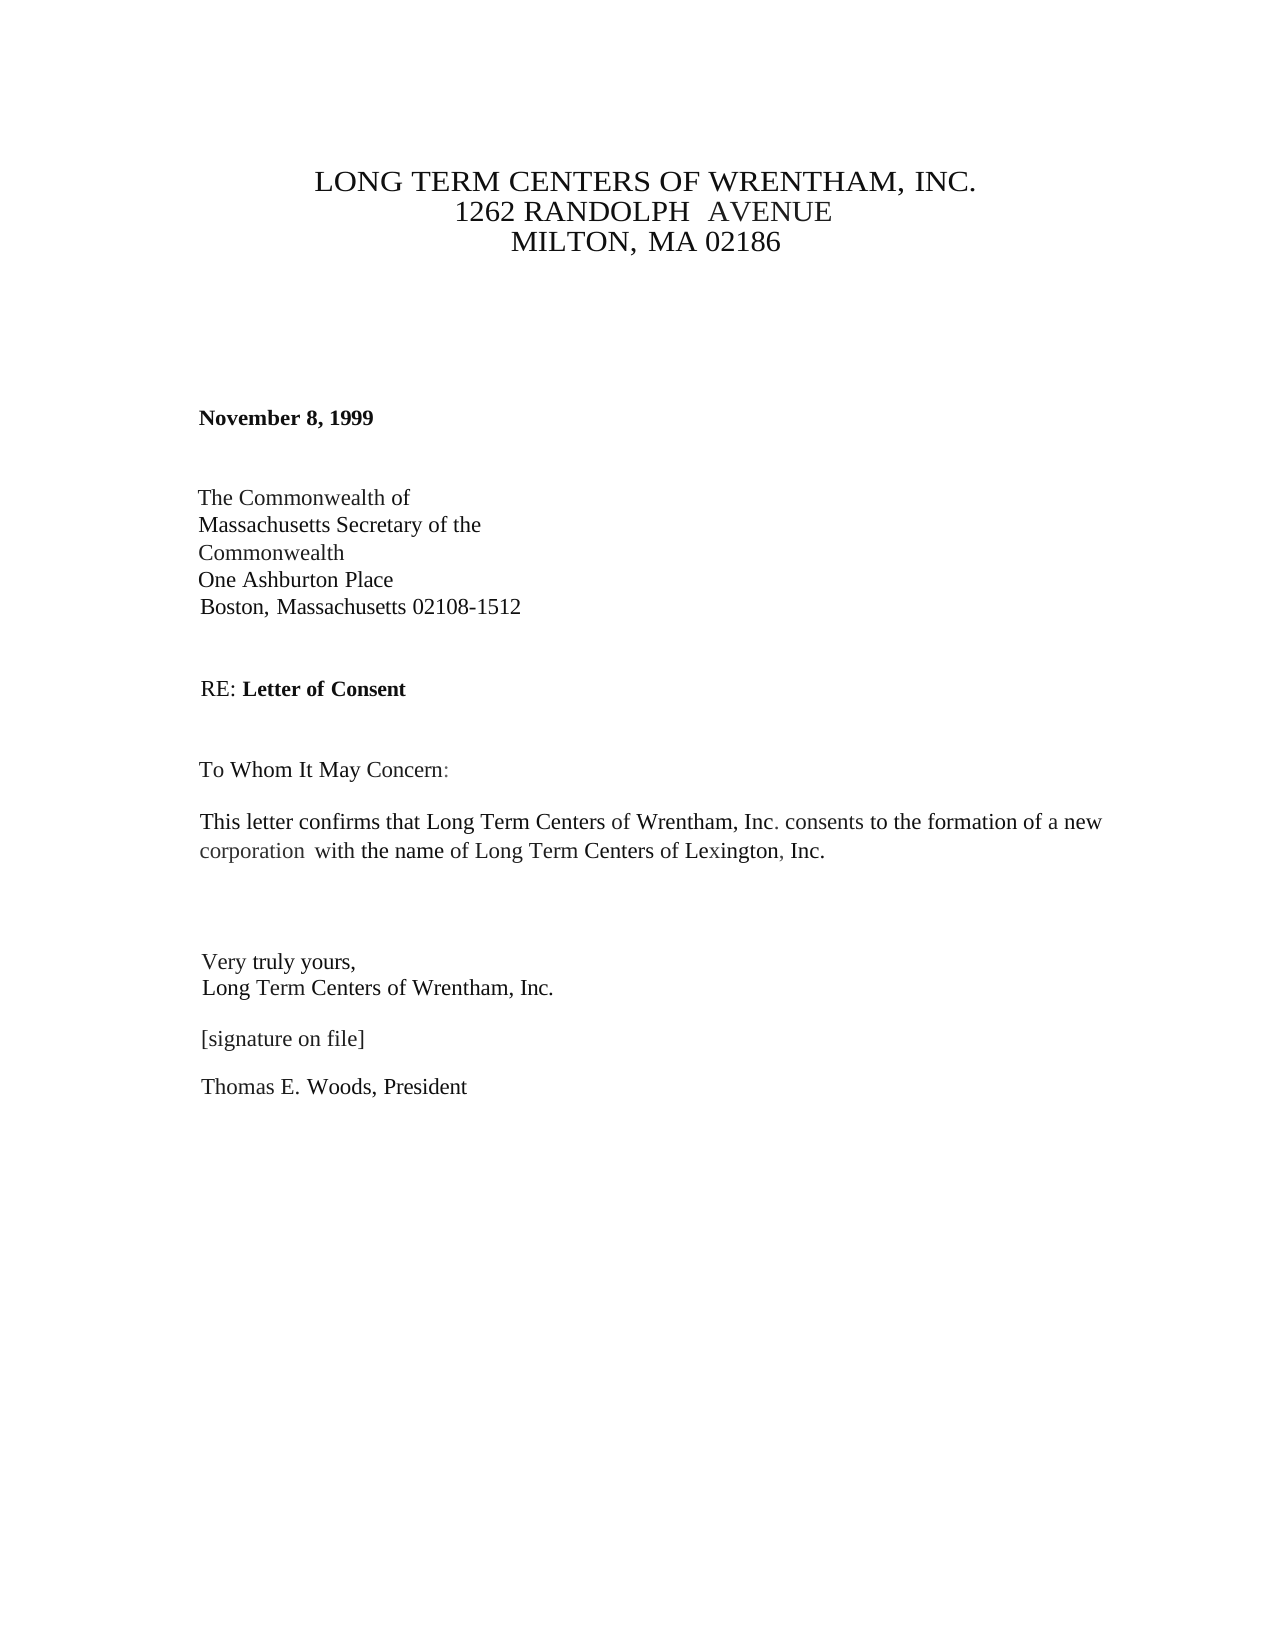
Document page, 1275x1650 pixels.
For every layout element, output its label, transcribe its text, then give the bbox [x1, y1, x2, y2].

text One Ashburton Place [198, 567, 1200, 592]
text Long Term Centers of Wrentham, Inc. [202, 975, 1200, 1001]
text LONG TERM CENTERS OF WRENTHAM, INC. [295, 166, 996, 197]
text MILTON, MA 02186 [295, 227, 997, 257]
text Boston, Massachusetts 02108-1512 [200, 593, 1200, 619]
text RE: Letter of Consent [200, 675, 1200, 701]
text [signature on file] [201, 1027, 1200, 1051]
text This letter confirms that Long Term Centers of Wrentham, Inc. consents to the formation of a new corporation with the name of Long Term Centers of Lexington, Inc. [199, 808, 1133, 864]
text 1262 RANDOLPH AVENUE [295, 197, 992, 227]
text Very truly yours, [201, 948, 1200, 975]
text November 8, 1999 [198, 405, 1200, 430]
text The Commonwealth of Massachusetts Secretary of the Commonwealth [197, 484, 547, 566]
text Thomas E. Woods, President [201, 1075, 1200, 1099]
text To Whom It May Concern: [199, 756, 1200, 783]
